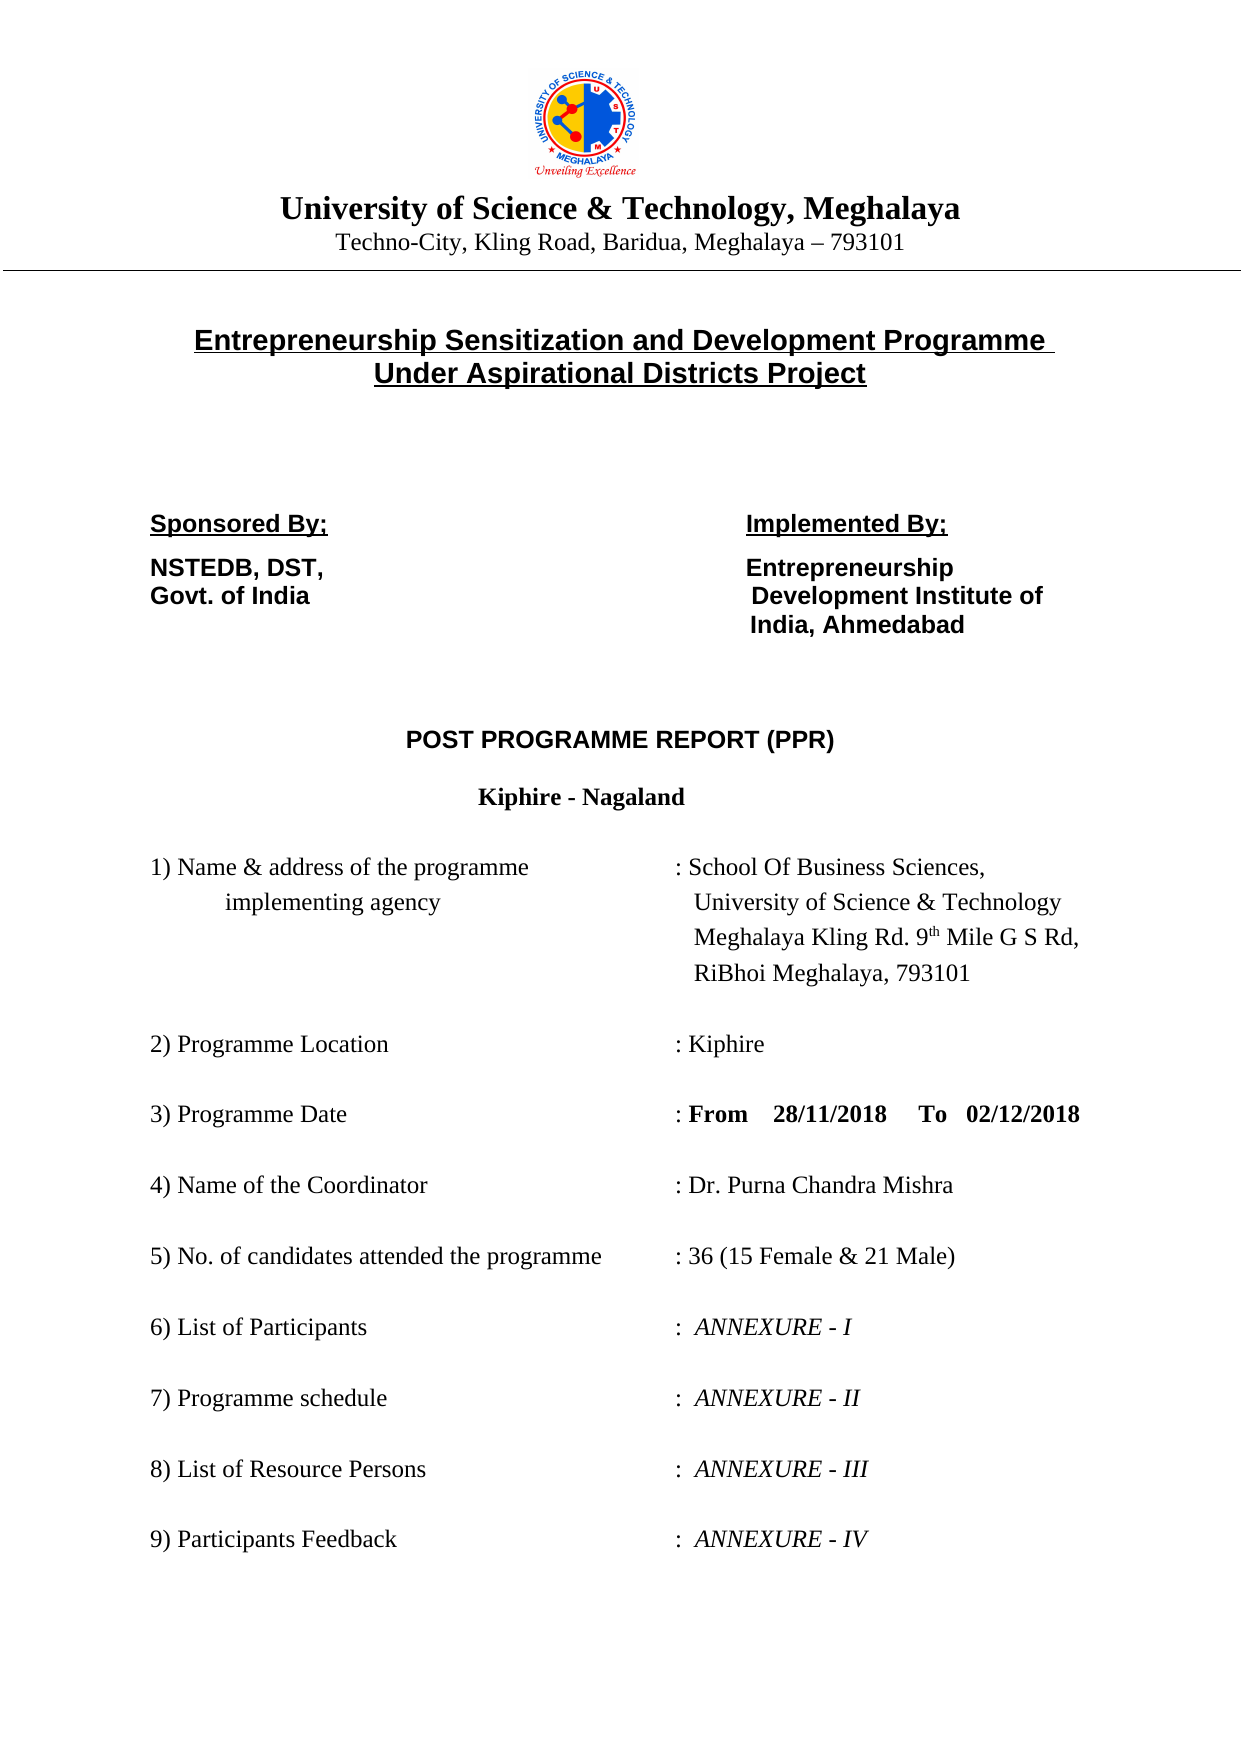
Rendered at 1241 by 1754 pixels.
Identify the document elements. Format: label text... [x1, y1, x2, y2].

text Techno-City, Kling Road, Baridua, Meghalaya – 793101 [150, 227, 1090, 255]
text 4) Name of the Coordinator : Dr. Purna Chandra Mishra [150, 1165, 1090, 1201]
text 1) Name & address of the programme : School Of Business Sciences, [150, 847, 1090, 882]
text Entrepreneurship Sensitization and Development Programme [150, 322, 1090, 356]
text 2) Programme Location : Kiphire [150, 1024, 1090, 1059]
text NSTEDB, DST, Entrepreneurship Govt. of India Development Institute of [150, 552, 1090, 610]
text 7) Programme schedule : ANNEXURE - II [150, 1378, 1090, 1413]
text implementing agency University of Science & Technology [225, 882, 1090, 917]
text 9) Participants Feedback : ANNEXURE - IV [150, 1519, 1090, 1555]
text POST PROGRAMME REPORT (PPR) [150, 725, 1090, 754]
text 6) List of Participants : ANNEXURE - I [150, 1307, 1090, 1342]
text Sponsored By; Implemented By; [150, 509, 1090, 538]
text Under Aspirational Districts Project [150, 356, 1090, 389]
text India, Ahmedabad [675, 610, 1090, 639]
text 5) No. of candidates attended the programme : 36 (15 Female & 21 Male) [150, 1236, 1090, 1272]
picture [528, 68, 639, 179]
text Meghalaya Kling Rd. 9th Mile G S Rd, [675, 917, 1090, 953]
text 8) List of Resource Persons : ANNEXURE - III [150, 1449, 1090, 1484]
text 3) Programme Date : From 28/11/2018 To 02/12/2018 [150, 1094, 1090, 1130]
text University of Science & Technology, Meghalaya [150, 188, 1090, 227]
text RiBhoi Meghalaya, 793101 [675, 953, 1090, 988]
text Kiphire - Nagaland [150, 782, 1090, 811]
